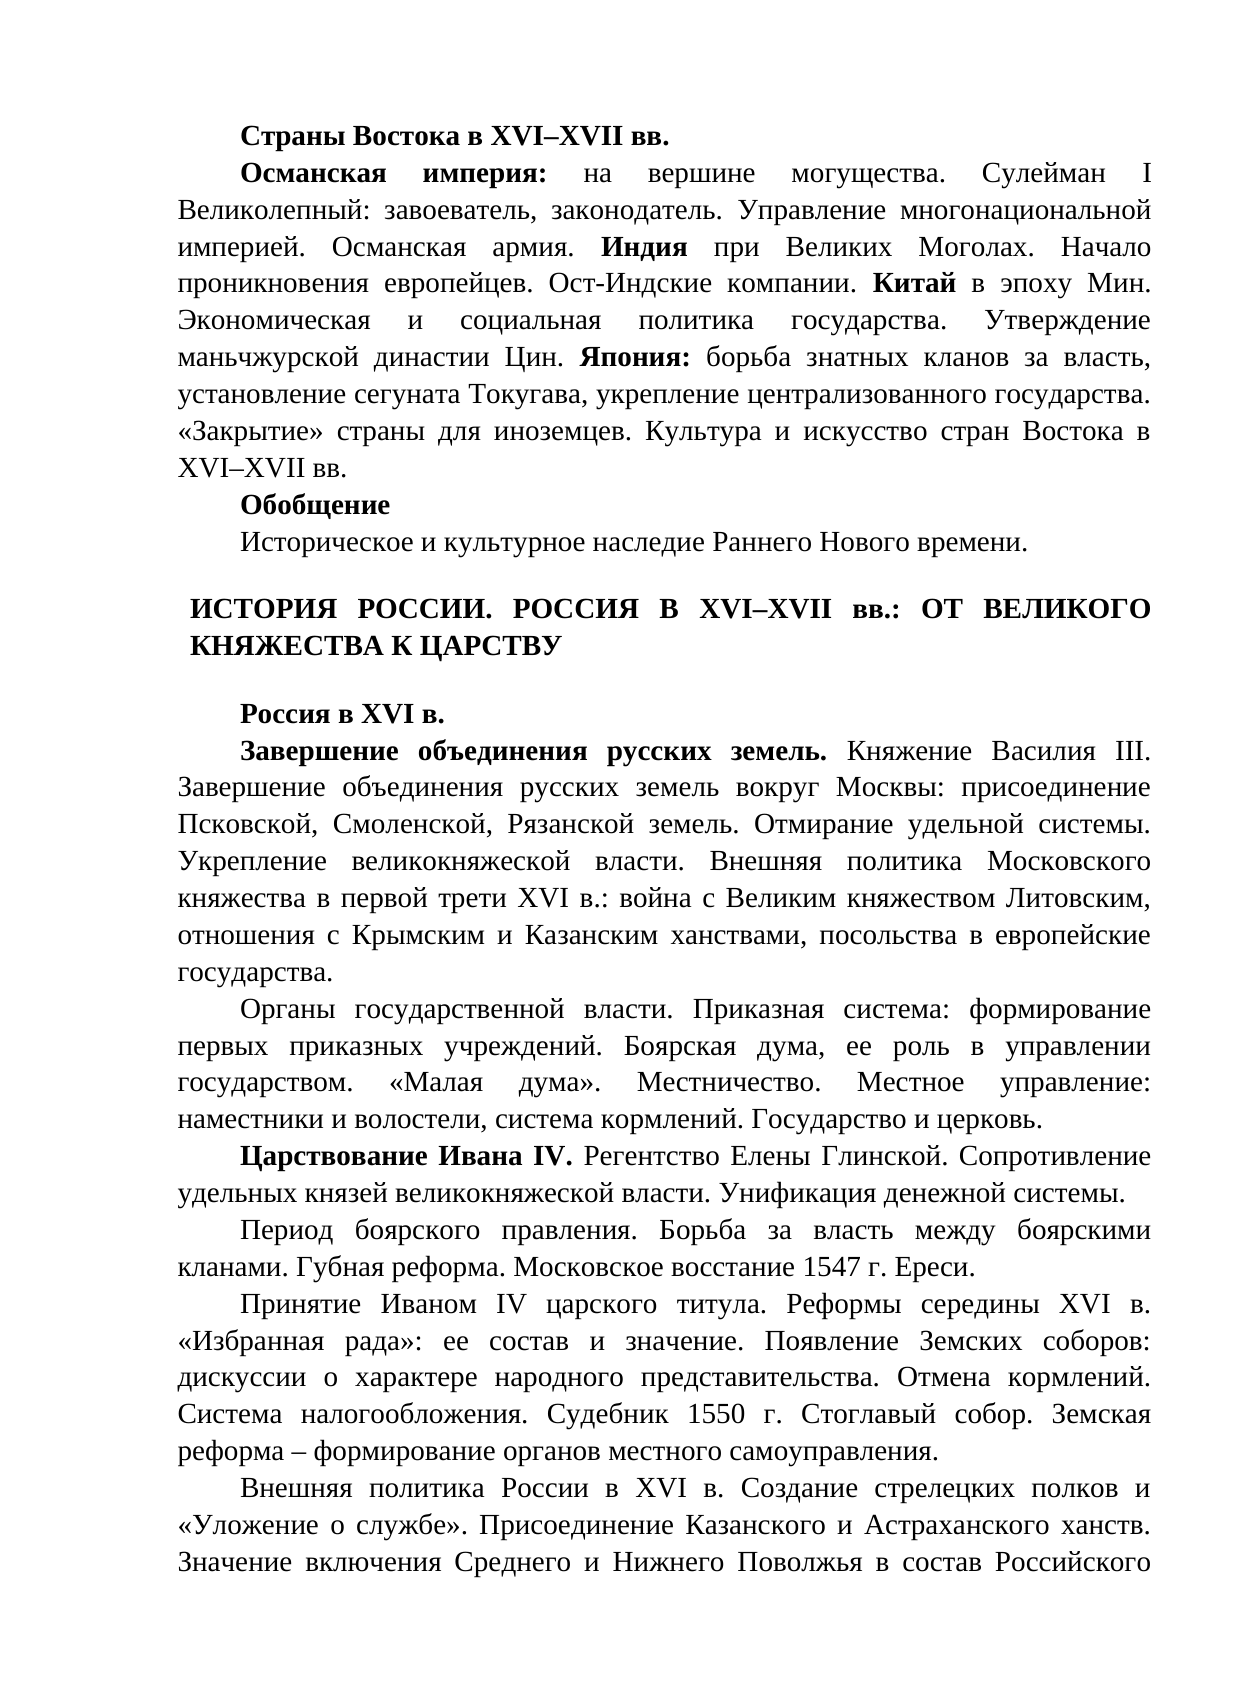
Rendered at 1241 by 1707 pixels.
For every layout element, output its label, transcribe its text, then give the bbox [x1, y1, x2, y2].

text Историческое и культурное наследие Раннего Нового времени. [177, 524, 1152, 557]
text Обобщение [177, 487, 1152, 520]
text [177, 1470, 1152, 1577]
text Принятие Иваном IV царского титула. Реформы середины XVI в. «Избранная рада»: ее состав и значение. Появление Земских соборов: дискуссии о характере народного представительства. Отмена кормлений. Система налогообложения. Судебник 1550 г. Стоглавый собор. Земская реформа – формирование органов местного самоуправления. [177, 1286, 1152, 1467]
text Страны Востока в XVI–XVII вв. [177, 118, 1152, 152]
text Россия в XVI в. [177, 696, 1152, 729]
text Органы государственной власти. Приказная система: формирование первых приказных учреждений. Боярская дума, ее роль в управлении государством. «Малая дума». Местничество. Местное управление: наместники и волостели, система кормлений. Государство и церковь. [177, 991, 1152, 1135]
text Период боярского правления. Борьба за власть между боярскими кланами. Губная реформа. Московское восстание 1547 г. Ереси. [177, 1212, 1152, 1282]
text Османская империя: на вершине могущества. Сулейман I Великолепный: завоеватель, законодатель. Управление многонациональной империей. Османская армия. Индия при Великих Моголах. Начало проникновения европейцев. Ост-Индские компании. Китай в эпоху Мин. Экономическая и социальная политика государства. Утверждение маньчжурской династии Цин. Япония: борьба знатных кланов за власть, установление сегуната Токугава, укрепление централизованного государства. «Закрытие» страны для иноземцев. Культура и искусство стран Востока в XVI–XVII вв. [177, 155, 1152, 483]
text ИСТОРИЯ РОССИИ. РОССИЯ В XVI–XVII вв.: ОТ ВЕЛИКОГО КНЯЖЕСТВА К ЦАРСТВУ [190, 591, 1152, 662]
text Завершение объединения русских земель. Княжение Василия III. Завершение объединения русских земель вокруг Москвы: присоединение Псковской, Смоленской, Рязанской земель. Отмирание удельной системы. Укрепление великокняжеской власти. Внешняя политика Московского княжества в первой трети XVI в.: война с Великим княжеством Литовским, отношения с Крымским и Казанским ханствами, посольства в европейские государства. [177, 733, 1152, 987]
text Царствование Ивана IV. Регентство Елены Глинской. Сопротивление удельных князей великокняжеской власти. Унификация денежной системы. [177, 1138, 1152, 1209]
